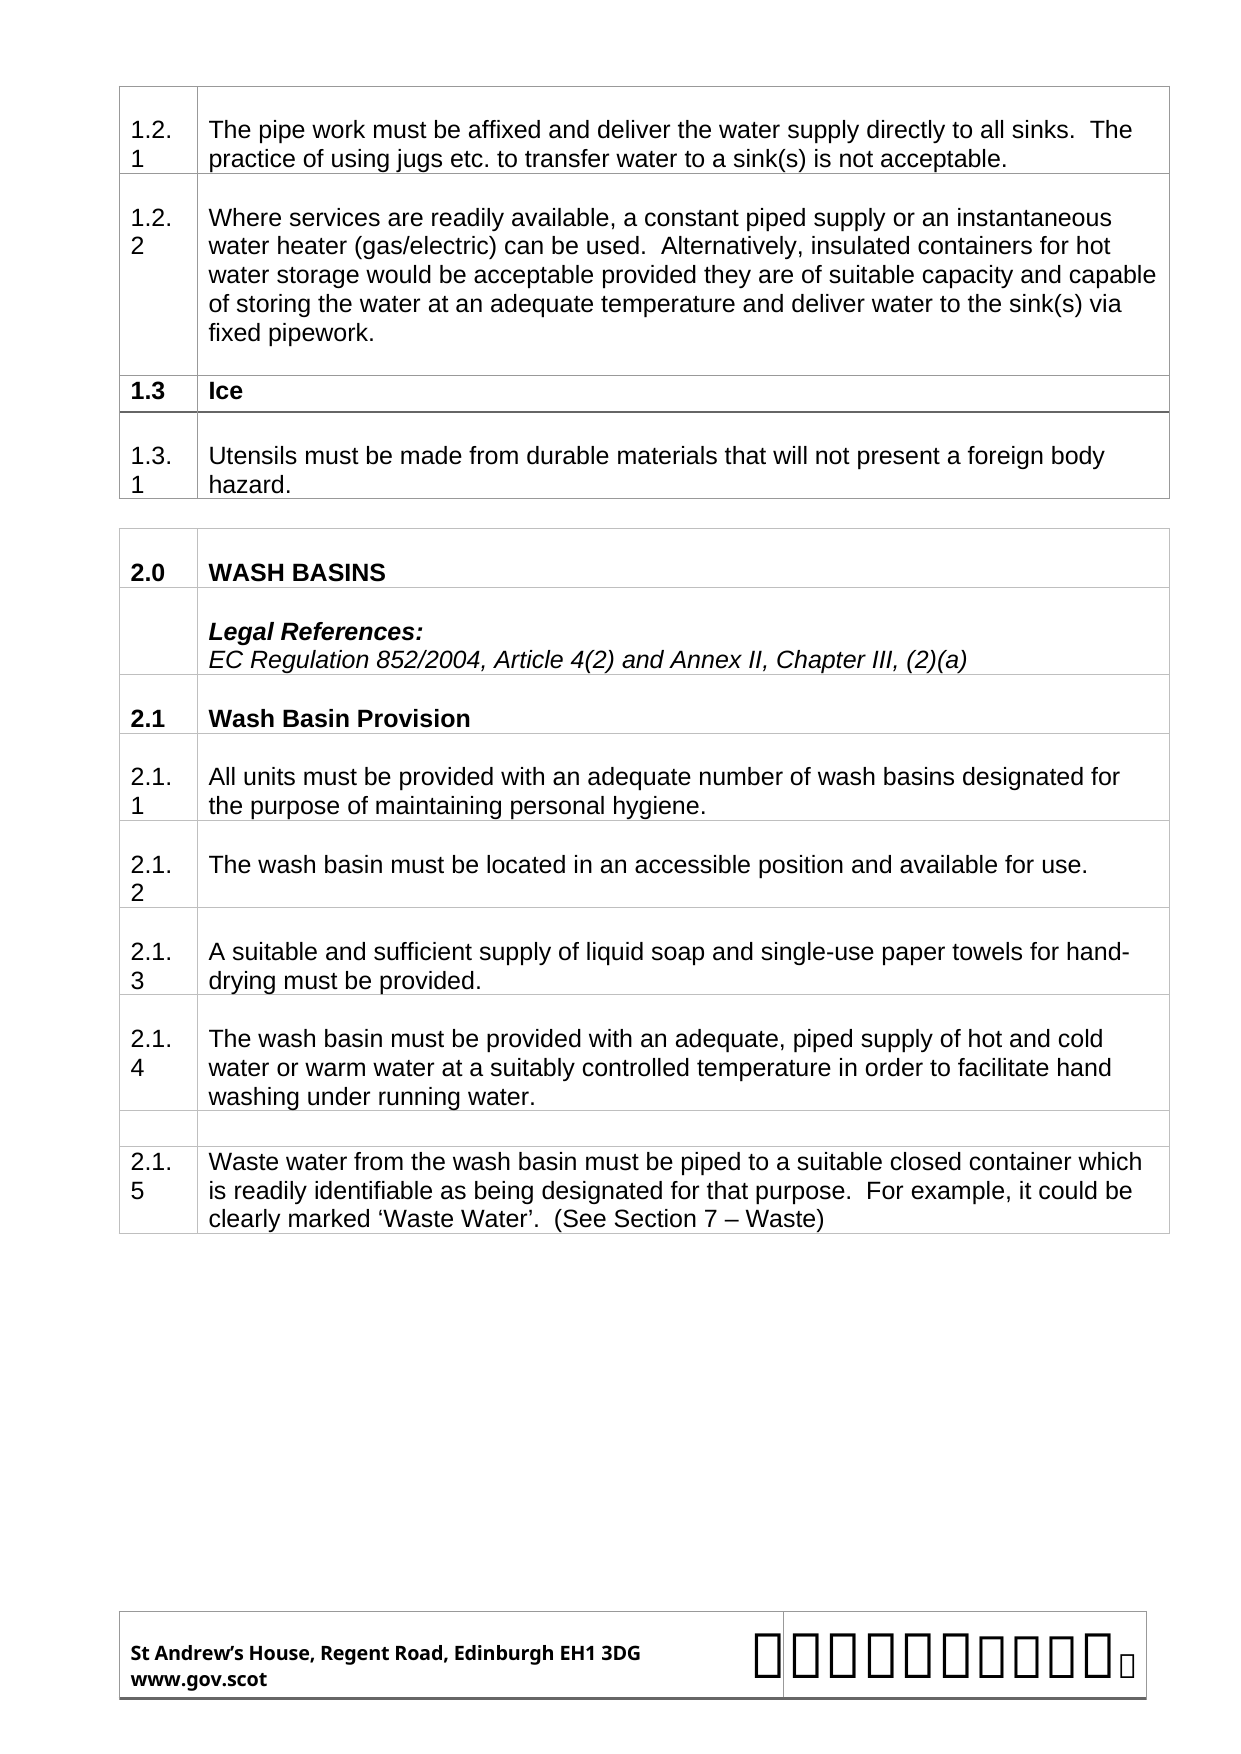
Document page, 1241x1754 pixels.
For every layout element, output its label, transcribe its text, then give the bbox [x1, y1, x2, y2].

table_cell The wash basin must be provided with an adequate, piped supply of hot and cold water or warm water at a suitably controlled temperature in order to facilitate hand washing under running water. [198, 995, 1169, 1110]
table_cell 1.2.1 [120, 87, 197, 173]
table_cell [120, 588, 197, 674]
table_cell All units must be provided with an adequate number of wash basins designated for the purpose of maintaining personal hygiene. [198, 734, 1169, 820]
table_cell Utensils must be made from durable materials that will not present a foreign body hazard. [198, 413, 1169, 498]
table_cell Wash Basin Provision [198, 675, 1169, 732]
table_cell Ice [198, 376, 1169, 411]
table_cell 1.3.1 [120, 413, 197, 498]
table_cell 2.1.4 [120, 995, 197, 1110]
table_cell 2.1.5 [120, 1147, 197, 1233]
table_cell Waste water from the wash basin must be piped to a suitable closed container which is readily identifiable as being designated for that purpose. For example, it could be clearly marked ‘Waste Water’. (See Section 7 – Waste) [198, 1147, 1169, 1233]
table_cell 2.1.3 [120, 908, 197, 994]
table_cell Legal References: EC Regulation 852/2004, Article 4(2) and Annex II, Chapter III, (2)(a) [198, 588, 1169, 674]
table_cell 1.2.2 [120, 174, 197, 375]
table_cell Where services are readily available, a constant piped supply or an instantaneous water heater (gas/electric) can be used. Alternatively, insulated containers for hot water storage would be acceptable provided they are of suitable capacity and capable of storing the water at an adequate temperature and deliver water to the sink(s) via fixed pipework. [198, 174, 1169, 375]
table_header WASH BASINS [198, 529, 1169, 587]
table_cell 2.1.1 [120, 734, 197, 820]
table_cell 2.1 [120, 675, 197, 732]
table_cell The pipe work must be affixed and deliver the water supply directly to all sinks. The practice of using jugs etc. to transfer water to a sink(s) is not acceptable. [198, 87, 1169, 173]
table_cell A suitable and sufficient supply of liquid soap and single-use paper towels for hand-drying must be provided. [198, 908, 1169, 994]
table_cell The wash basin must be located in an accessible position and available for use. [198, 821, 1169, 907]
table_cell 2.1.2 [120, 821, 197, 907]
table_cell 1.3 [120, 376, 197, 411]
table_cell [120, 1111, 197, 1146]
table_cell [198, 1111, 1169, 1146]
table_header 2.0 [120, 529, 197, 587]
